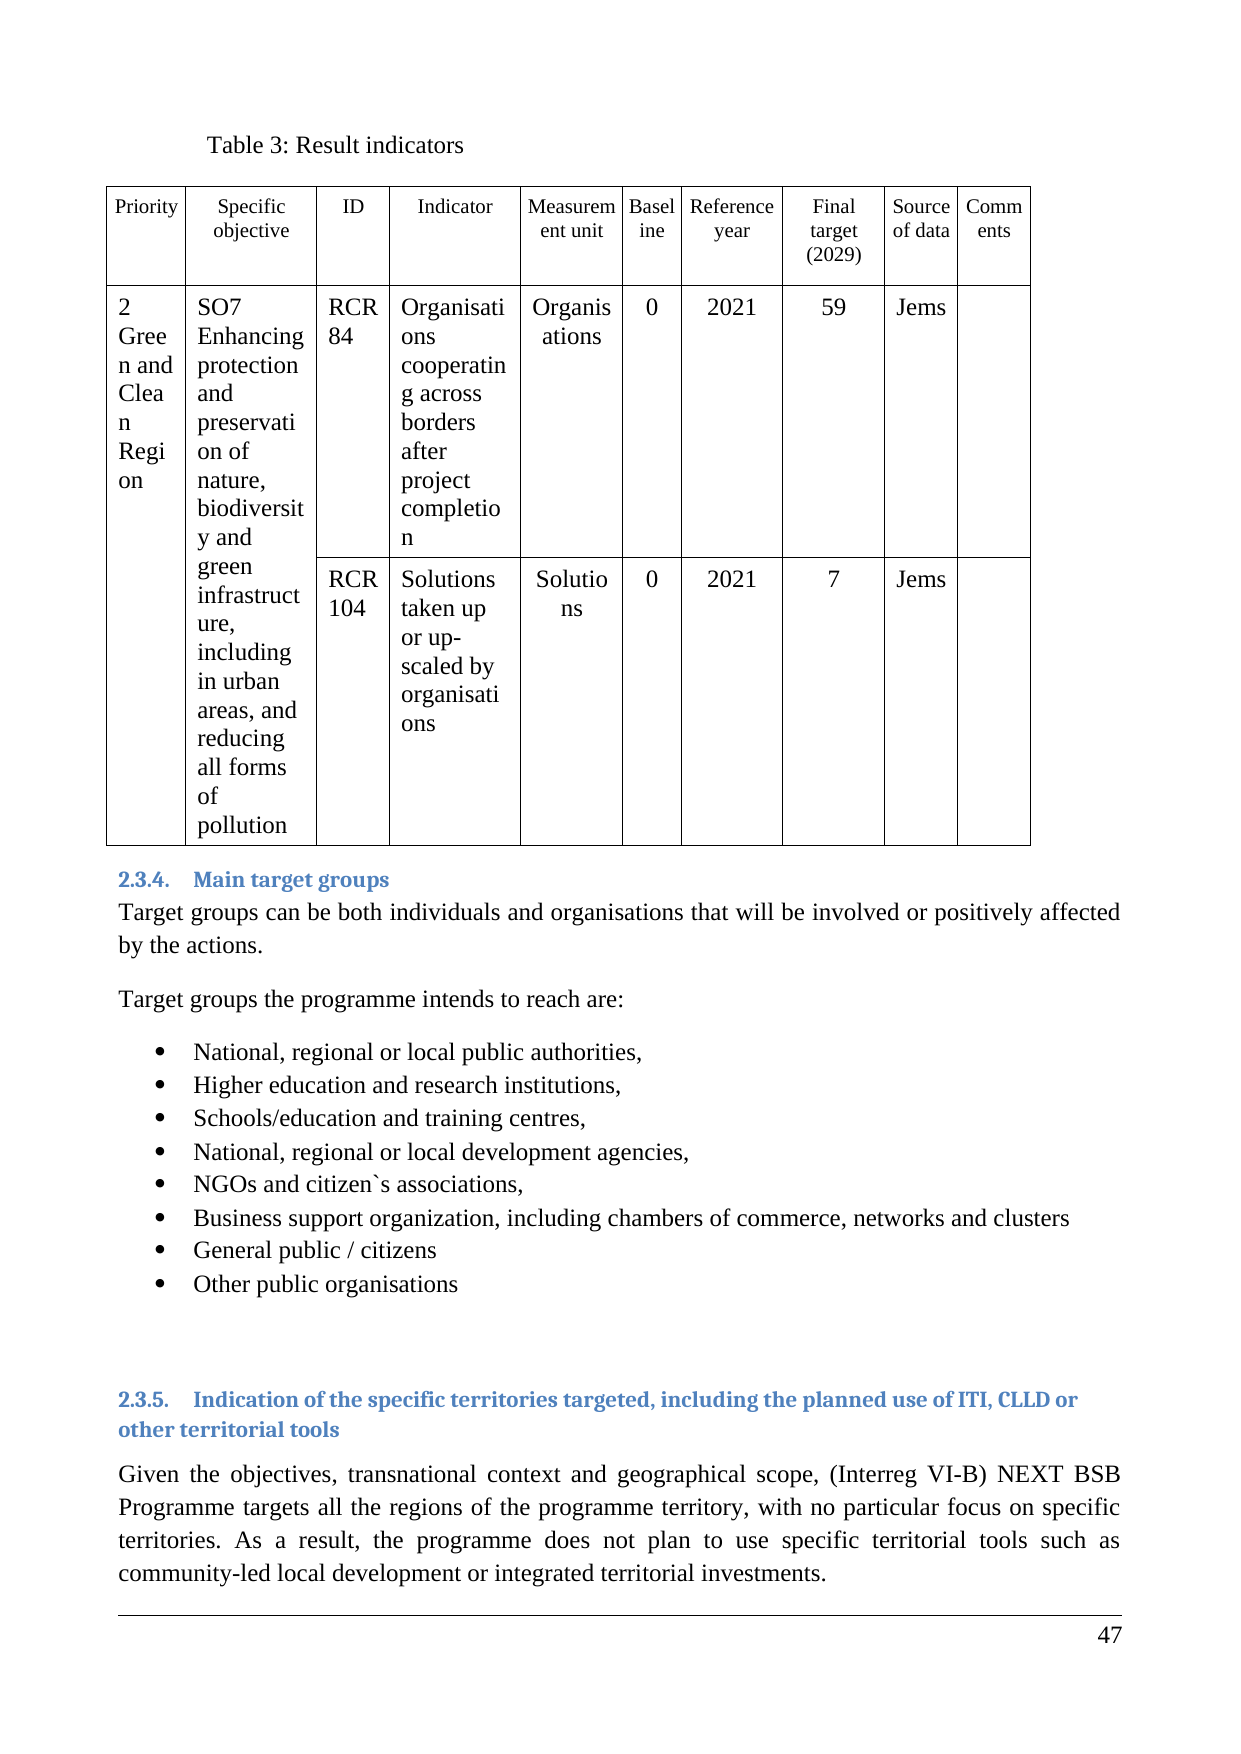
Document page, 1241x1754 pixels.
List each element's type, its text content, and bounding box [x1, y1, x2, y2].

table_cell [958, 286, 1030, 557]
table_header Measurement unit [521, 187, 622, 285]
table_cell Organisations cooperating across borders after project completion [390, 286, 520, 557]
table_cell Jems [885, 558, 957, 845]
table_cell 0 [623, 558, 681, 845]
table_cell Organisations [521, 286, 622, 557]
table_header ID [317, 187, 389, 285]
list NGOs and citizen`s associations, [156, 1169, 1122, 1198]
table_header Baseline [623, 187, 681, 285]
table_header Comments [958, 187, 1030, 285]
text Target groups can be both individuals and organisations that will be involved or positively affected by the actions. [118, 897, 1122, 958]
list Schools/education and training centres, [156, 1103, 1122, 1132]
table_cell 7 [783, 558, 884, 845]
subtitle 2.3.5. Indication of the specific territories targeted, including the planned use of ITI, CLLD or other territorial tools [118, 1386, 1122, 1443]
table_cell 2021 [682, 286, 782, 557]
table_cell RCR 104 [317, 558, 389, 845]
table_header Source of data [885, 187, 957, 285]
table_cell 2 Green and Clean Region [107, 286, 185, 845]
text Table 3: Result indicators [207, 131, 1122, 159]
table_cell 2021 [682, 558, 782, 845]
table_header Reference year [682, 187, 782, 285]
list Other public organisations [156, 1269, 1122, 1297]
table_cell Solutions taken up or up-scaled by organisations [390, 558, 520, 845]
table_header Specific objective [186, 187, 316, 285]
table_cell RCR 84 [317, 286, 389, 557]
table_header Priority [107, 187, 185, 285]
list National, regional or local public authorities, [156, 1037, 1122, 1066]
text Given the objectives, transnational context and geographical scope, (Interreg VI-B) NEXT BSB Programme targets all the regions of the programme territory, with no particular focus on specific territories. As a result, the programme does not plan to use specific territorial tools such as community-led local development or integrated territorial investments. [118, 1459, 1122, 1587]
table_header Indicator [390, 187, 520, 285]
list Business support organization, including chambers of commerce, networks and clusters [156, 1203, 1122, 1231]
list National, regional or local development agencies, [156, 1137, 1122, 1165]
text Target groups the programme intends to reach are: [118, 984, 1122, 1012]
table_cell 59 [783, 286, 884, 557]
table_cell Jems [885, 286, 957, 557]
table_header Final target (2029) [783, 187, 884, 285]
table_cell SO7 Enhancing protection and preservation of nature, biodiversity and green infrastructure, including in urban areas, and reducing all forms of pollution [186, 286, 316, 845]
list Higher education and research institutions, [156, 1071, 1122, 1099]
list General public / citizens [156, 1236, 1122, 1264]
table_cell Solutions [521, 558, 622, 845]
table_cell [958, 558, 1030, 845]
table_cell 0 [623, 286, 681, 557]
subtitle 2.3.4. Main target groups [118, 867, 1122, 893]
